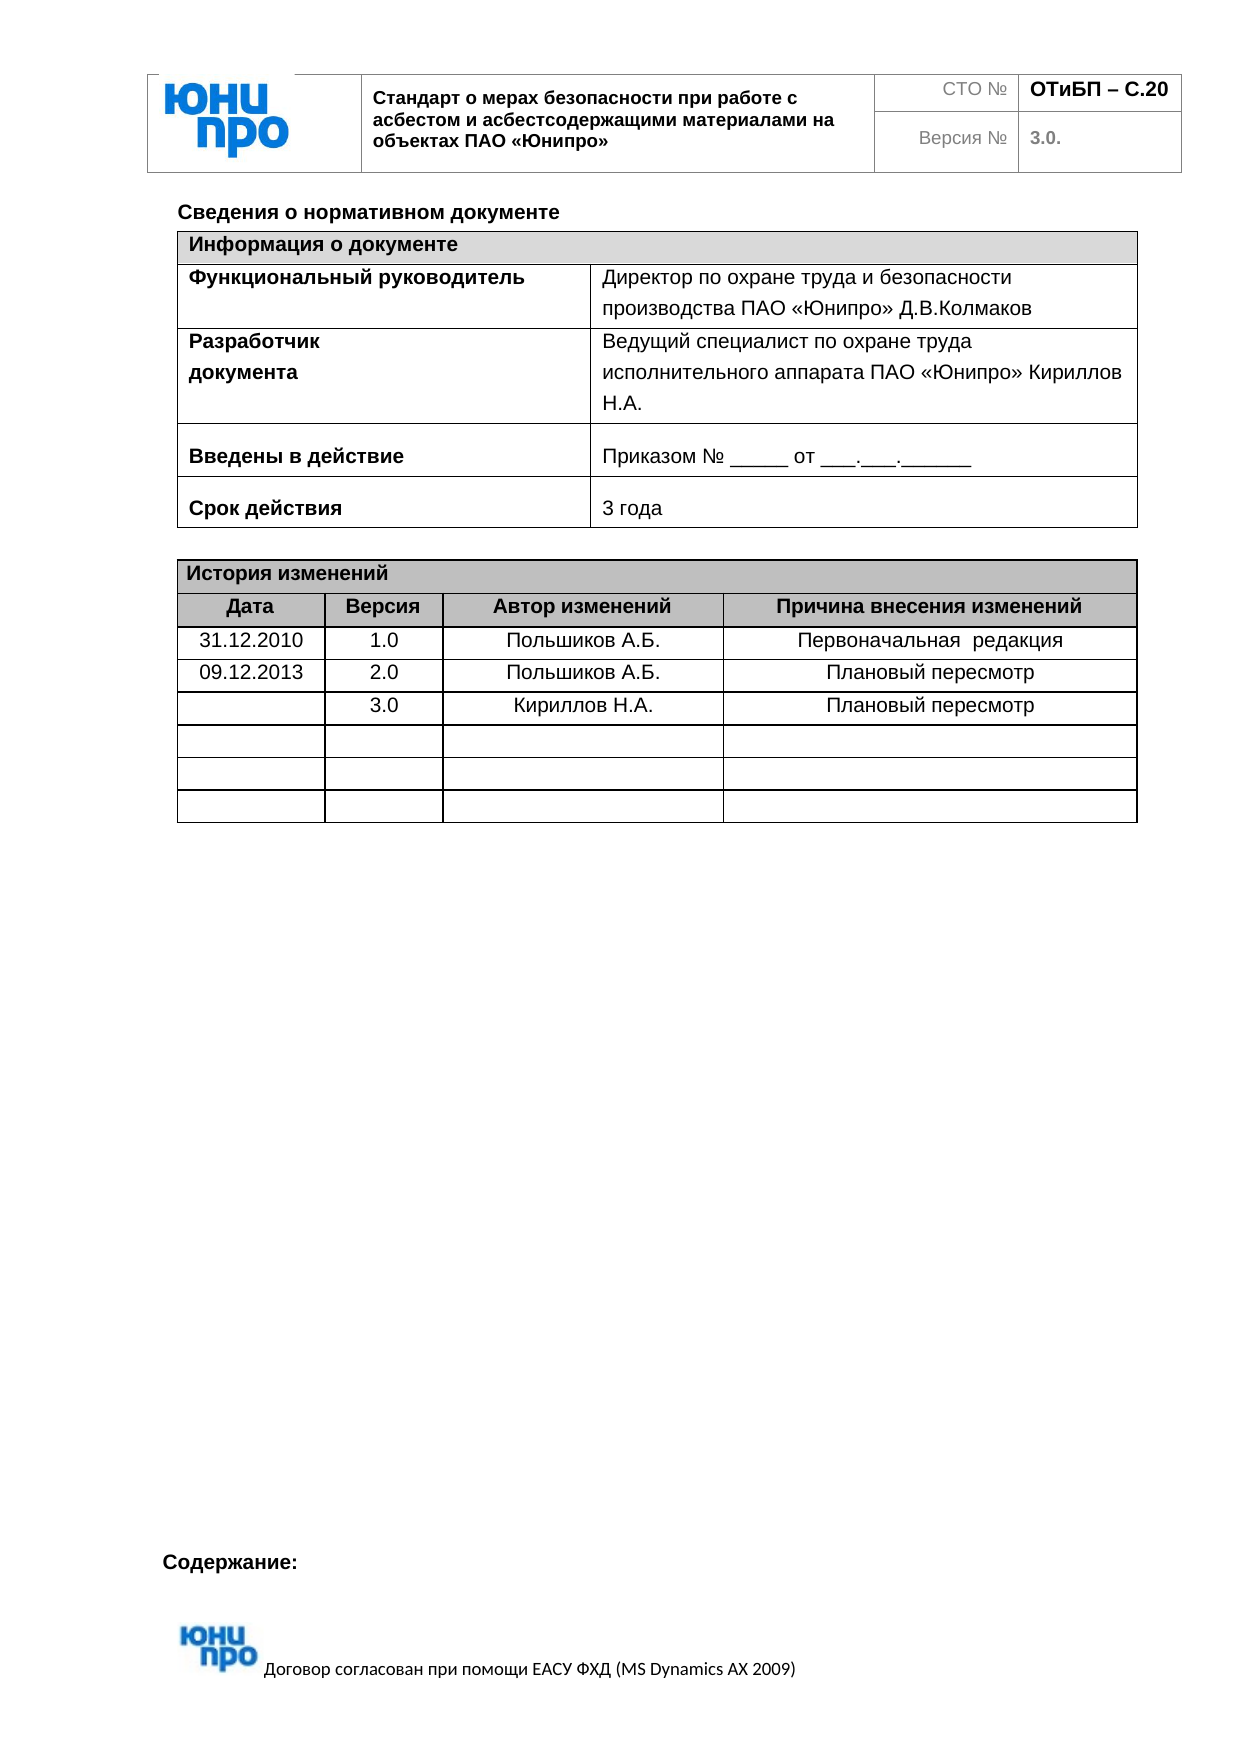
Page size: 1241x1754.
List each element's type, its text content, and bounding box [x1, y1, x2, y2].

table_header История изменений [178, 561, 1136, 593]
table_cell 3.0 [326, 693, 442, 724]
table_cell [724, 791, 1136, 822]
table_header Информация о документе [178, 232, 1137, 263]
table_cell [178, 758, 324, 789]
text Сведения о нормативном документе [177, 199, 1152, 223]
table_cell Первоначальная редакция [724, 628, 1136, 659]
table_cell Срок действия [178, 477, 590, 527]
table_cell Версия [326, 594, 442, 626]
table_cell 1.0 [326, 628, 442, 659]
table_cell Директор по охране труда и безопасности производства ПАО «Юнипро» Д.В.Колмаков [591, 265, 1137, 327]
table_cell Введены в действие [178, 424, 590, 476]
table_cell [444, 791, 723, 822]
table_cell Дата [178, 594, 324, 626]
table_cell Приказом № _____ от ___.___.______ [591, 424, 1137, 476]
table_cell [444, 726, 723, 756]
picture [159, 74, 295, 164]
table_cell [178, 791, 324, 822]
table_cell [178, 726, 324, 756]
table_cell Польшиков А.Б. [444, 628, 723, 659]
table_cell [326, 758, 442, 789]
table_cell [724, 726, 1136, 756]
text Содержание: [162, 1549, 1152, 1573]
table_cell 09.12.2013 [178, 660, 324, 691]
picture [177, 1622, 264, 1676]
table_cell [326, 726, 442, 756]
table_cell [724, 758, 1136, 789]
table_cell [326, 791, 442, 822]
table_cell Плановый пересмотр [724, 693, 1136, 724]
table_cell Кириллов Н.А. [444, 693, 723, 724]
table_cell Плановый пересмотр [724, 660, 1136, 691]
table_cell [444, 758, 723, 789]
table_cell 3 года [591, 477, 1137, 527]
table_cell Функциональный руководитель [178, 265, 590, 327]
table_cell [178, 693, 324, 724]
table_cell Ведущий специалист по охране труда исполнительного аппарата ПАО «Юнипро» Кириллов Н.А. [591, 329, 1137, 423]
table_cell Польшиков А.Б. [444, 660, 723, 691]
table_cell Причина внесения изменений [724, 594, 1136, 626]
table_cell Автор изменений [444, 594, 723, 626]
table_cell Разработчик документа [178, 329, 590, 423]
table_cell 31.12.2010 [178, 628, 324, 659]
table_cell 2.0 [326, 660, 442, 691]
